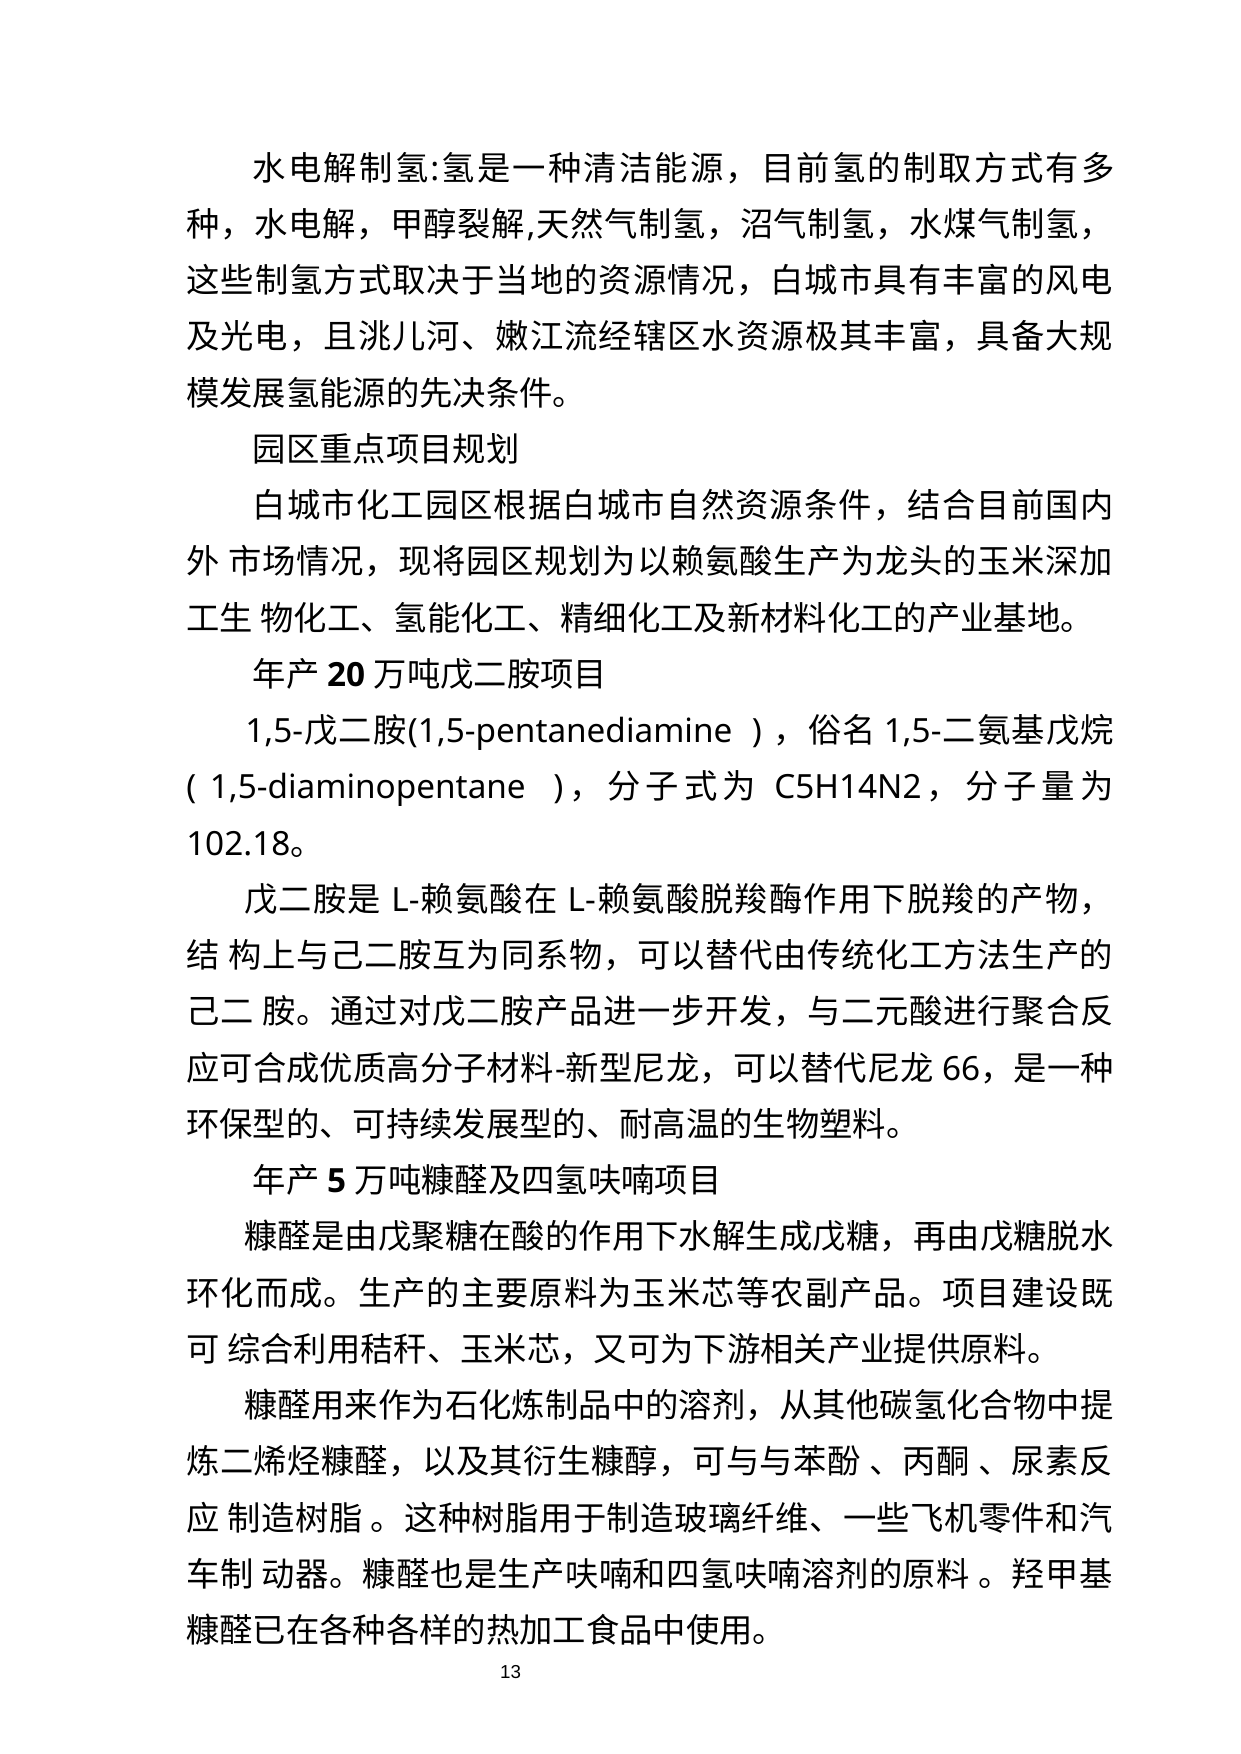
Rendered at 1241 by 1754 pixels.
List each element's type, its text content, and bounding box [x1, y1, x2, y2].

text 年产 20 万吨戊二胺项目 [186, 641, 1114, 697]
text 白城市化工园区根据白城市自然资源条件，结合目前国内外 市场情况，现将园区规划为以赖氨酸生产为龙头的玉米深加工生 物化工、氢能化工、精细化工及新材料化工的产业基地。 [186, 472, 1114, 641]
text 糠醛用来作为石化炼制品中的溶剂，从其他碳氢化合物中提 炼二烯烃糠醛，以及其衍生糠醇，可与与苯酚 、丙酮 、尿素反应 制造树脂 。这种树脂用于制造玻璃纤维、一些飞机零件和汽车制 动器。糠醛也是生产呋喃和四氢呋喃溶剂的原料 。羟甲基糠醛已在各种各样的热加工食品中使用。 [186, 1372, 1114, 1654]
text 园区重点项目规划 [186, 416, 1114, 472]
text 戊二胺是 L-赖氨酸在 L-赖氨酸脱羧酶作用下脱羧的产物， 结 构上与己二胺互为同系物，可以替代由传统化工方法生产的己二 胺。通过对戊二胺产品进一步开发，与二元酸进行聚合反应可合成优质高分子材料-新型尼龙，可以替代尼龙 66，是一种环保型的、可持续发展型的、耐高温的生物塑料。 [186, 866, 1114, 1147]
text 年产 5 万吨糠醛及四氢呋喃项目 [186, 1147, 1114, 1204]
text 1,5-戊二胺(1,5-pentanediamine ) ，俗名1,5-二氨基戊烷( 1,5-diaminopentane )，分子式为 C5H14N2，分子量为 102.18。 [186, 697, 1114, 866]
text 糠醛是由戊聚糖在酸的作用下水解生成戊糖，再由戊糖脱水 环化而成。生产的主要原料为玉米芯等农副产品。项目建设既可 综合利用秸秆、玉米芯，又可为下游相关产业提供原料。 [186, 1204, 1114, 1372]
text 水电解制氢:氢是一种清洁能源，目前氢的制取方式有多种，水电解，甲醇裂解,天然气制氢，沼气制氢，水煤气制氢，这些制氢方式取决于当地的资源情况，白城市具有丰富的风电及光电，且洮儿河、嫩江流经辖区水资源极其丰富，具备大规模发展氢能源的先决条件。 [186, 135, 1114, 416]
